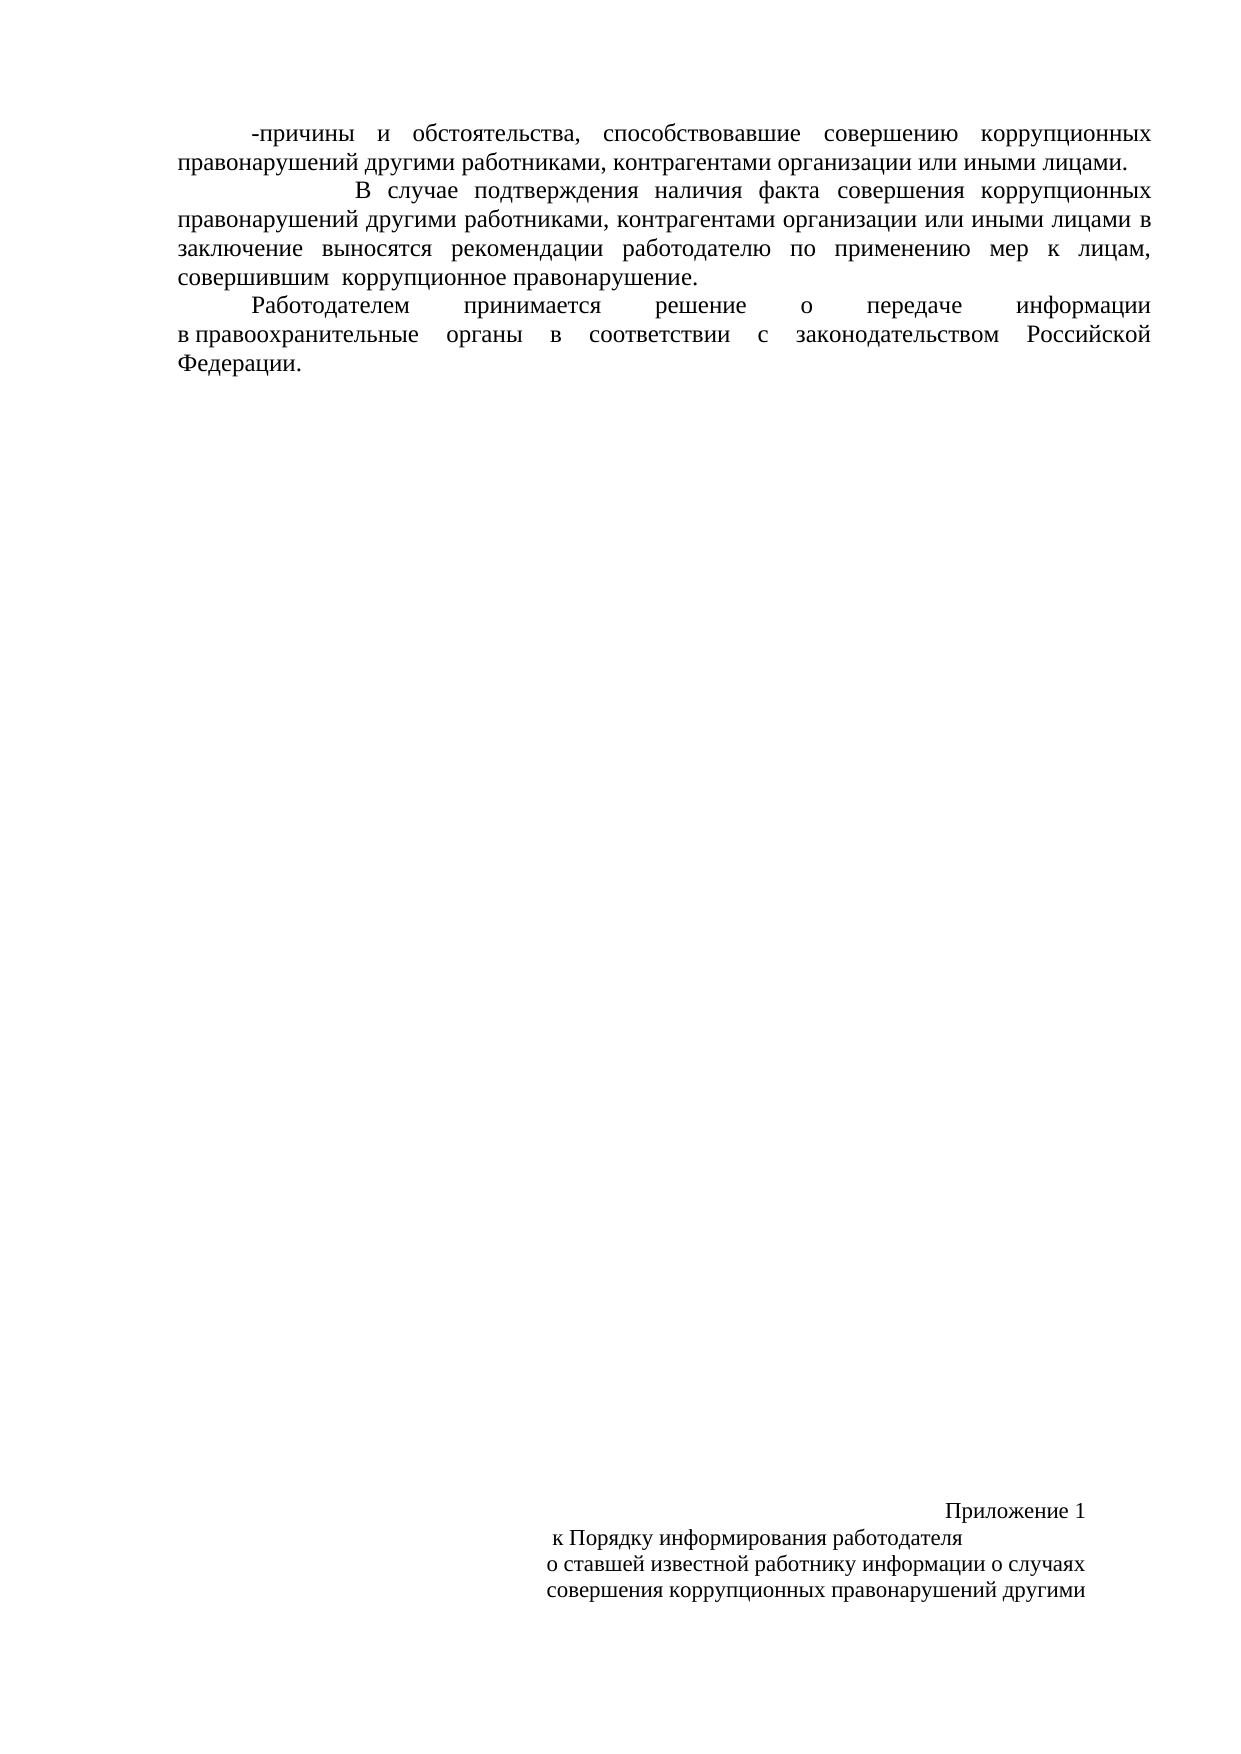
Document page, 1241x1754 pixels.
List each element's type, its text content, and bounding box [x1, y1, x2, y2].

text к Порядку информирования работодателя [546, 1524, 1152, 1550]
text В случае подтверждения наличия факта совершения коррупционных правонарушений другими работниками, контрагентами организации или иными лицами в заключение выносятся рекомендации работодателю по применению мер к лицам, совершившим коррупционное правонарушение. [177, 176, 1152, 291]
text -причины и обстоятельства, способствовавшие совершению коррупционных правонарушений другими работниками, контрагентами организации или иными лицами. [177, 118, 1152, 176]
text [546, 1550, 1152, 1603]
text Приложение 1 [916, 1469, 1152, 1524]
text Работодателем принимается решение о передаче информации в правоохранительные органы в соответствии с законодательством Российской Федерации. [177, 291, 1152, 377]
